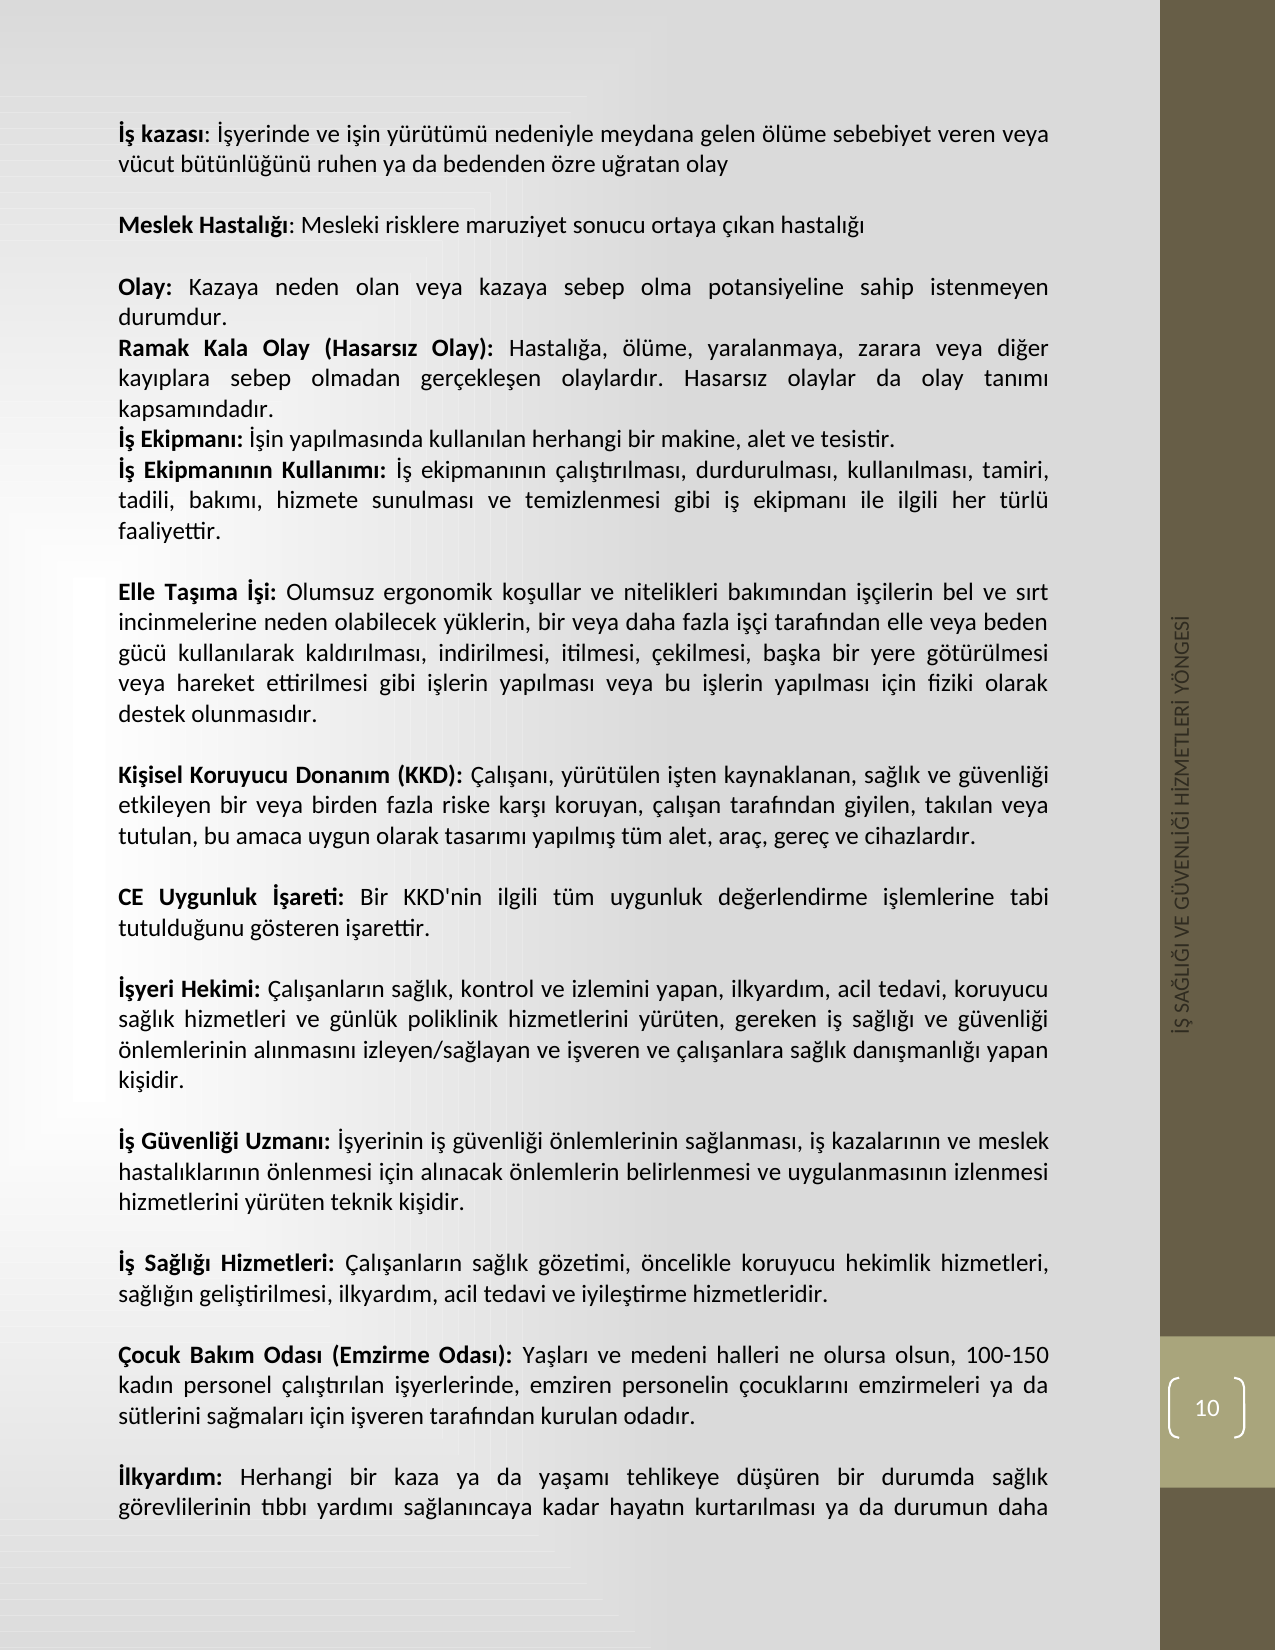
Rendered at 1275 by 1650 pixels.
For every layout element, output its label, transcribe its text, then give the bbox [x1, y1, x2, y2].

text Ramak Kala Olay (Hasarsız Olay): Hastalığa, ölüme, yaralanmaya, zarara veya diğer kayıplara sebep olmadan gerçekleşen olaylardır. Hasarsız olaylar da olay tanımı kapsamındadır. [118, 332, 1050, 423]
text İş Ekipmanının Kullanımı: İş ekipmanının çalıştırılması, durdurulması, kullanılması, tamiri, tadili, bakımı, hizmete sunulması ve temizlenmesi gibi iş ekipmanı ile ilgili her türlü faaliyettir. [118, 454, 1050, 545]
text Elle Taşıma İşi: Olumsuz ergonomik koşullar ve nitelikleri bakımından işçilerin bel ve sırt incinmelerine neden olabilecek yüklerin, bir veya daha fazla işçi tarafından elle veya beden gücü kullanılarak kaldırılması, indirilmesi, itilmesi, çekilmesi, başka bir yere götürülmesi veya hareket ettirilmesi gibi işlerin yapılması veya bu işlerin yapılması için fiziki olarak destek olunmasıdır. [118, 576, 1050, 728]
text Meslek Hastalığı: Mesleki risklere maruziyet sonucu ortaya çıkan hastalığı [118, 210, 1050, 240]
text İşyeri Hekimi: Çalışanların sağlık, kontrol ve izlemini yapan, ilkyardım, acil tedavi, koruyucu sağlık hizmetleri ve günlük poliklinik hizmetlerini yürüten, gereken iş sağlığı ve güvenliği önlemlerinin alınmasını izleyen/sağlayan ve işveren ve çalışanlara sağlık danışmanlığı yapan kişidir. [118, 973, 1050, 1095]
text İş Güvenliği Uzmanı: İşyerinin iş güvenliği önlemlerinin sağlanması, iş kazalarının ve meslek hastalıklarının önlenmesi için alınacak önlemlerin belirlenmesi ve uygulanmasının izlenmesi hizmetlerini yürüten teknik kişidir. [118, 1125, 1050, 1217]
text Olay: Kazaya neden olan veya kazaya sebep olma potansiyeline sahip istenmeyen durumdur. [118, 271, 1050, 332]
text İş Ekipmanı: İşin yapılmasında kullanılan herhangi bir makine, alet ve tesistir. [118, 423, 1050, 454]
text İş Sağlığı Hizmetleri: Çalışanların sağlık gözetimi, öncelikle koruyucu hekimlik hizmetleri, sağlığın geliştirilmesi, ilkyardım, acil tedavi ve iyileştirme hizmetleridir. [118, 1247, 1050, 1308]
text Çocuk Bakım Odası (Emzirme Odası): Yaşları ve medeni halleri ne olursa olsun, 100-150 kadın personel çalıştırılan işyerlerinde, emziren personelin çocuklarını emzirmeleri ya da sütlerini sağmaları için işveren tarafından kurulan odadır. [118, 1339, 1050, 1431]
text Kişisel Koruyucu Donanım (KKD): Çalışanı, yürütülen işten kaynaklanan, sağlık ve güvenliği etkileyen bir veya birden fazla riske karşı koruyan, çalışan tarafından giyilen, takılan veya tutulan, bu amaca uygun olarak tasarımı yapılmış tüm alet, araç, gereç ve cihazlardır. [118, 759, 1050, 851]
text İş kazası: İşyerinde ve işin yürütümü nedeniyle meydana gelen ölüme sebebiyet veren veya vücut bütünlüğünü ruhen ya da bedenden özre uğratan olay [118, 118, 1050, 179]
text CE Uygunluk İşareti: Bir KKD'nin ilgili tüm uygunluk değerlendirme işlemlerine tabi tutulduğunu gösteren işarettir. [118, 881, 1050, 942]
